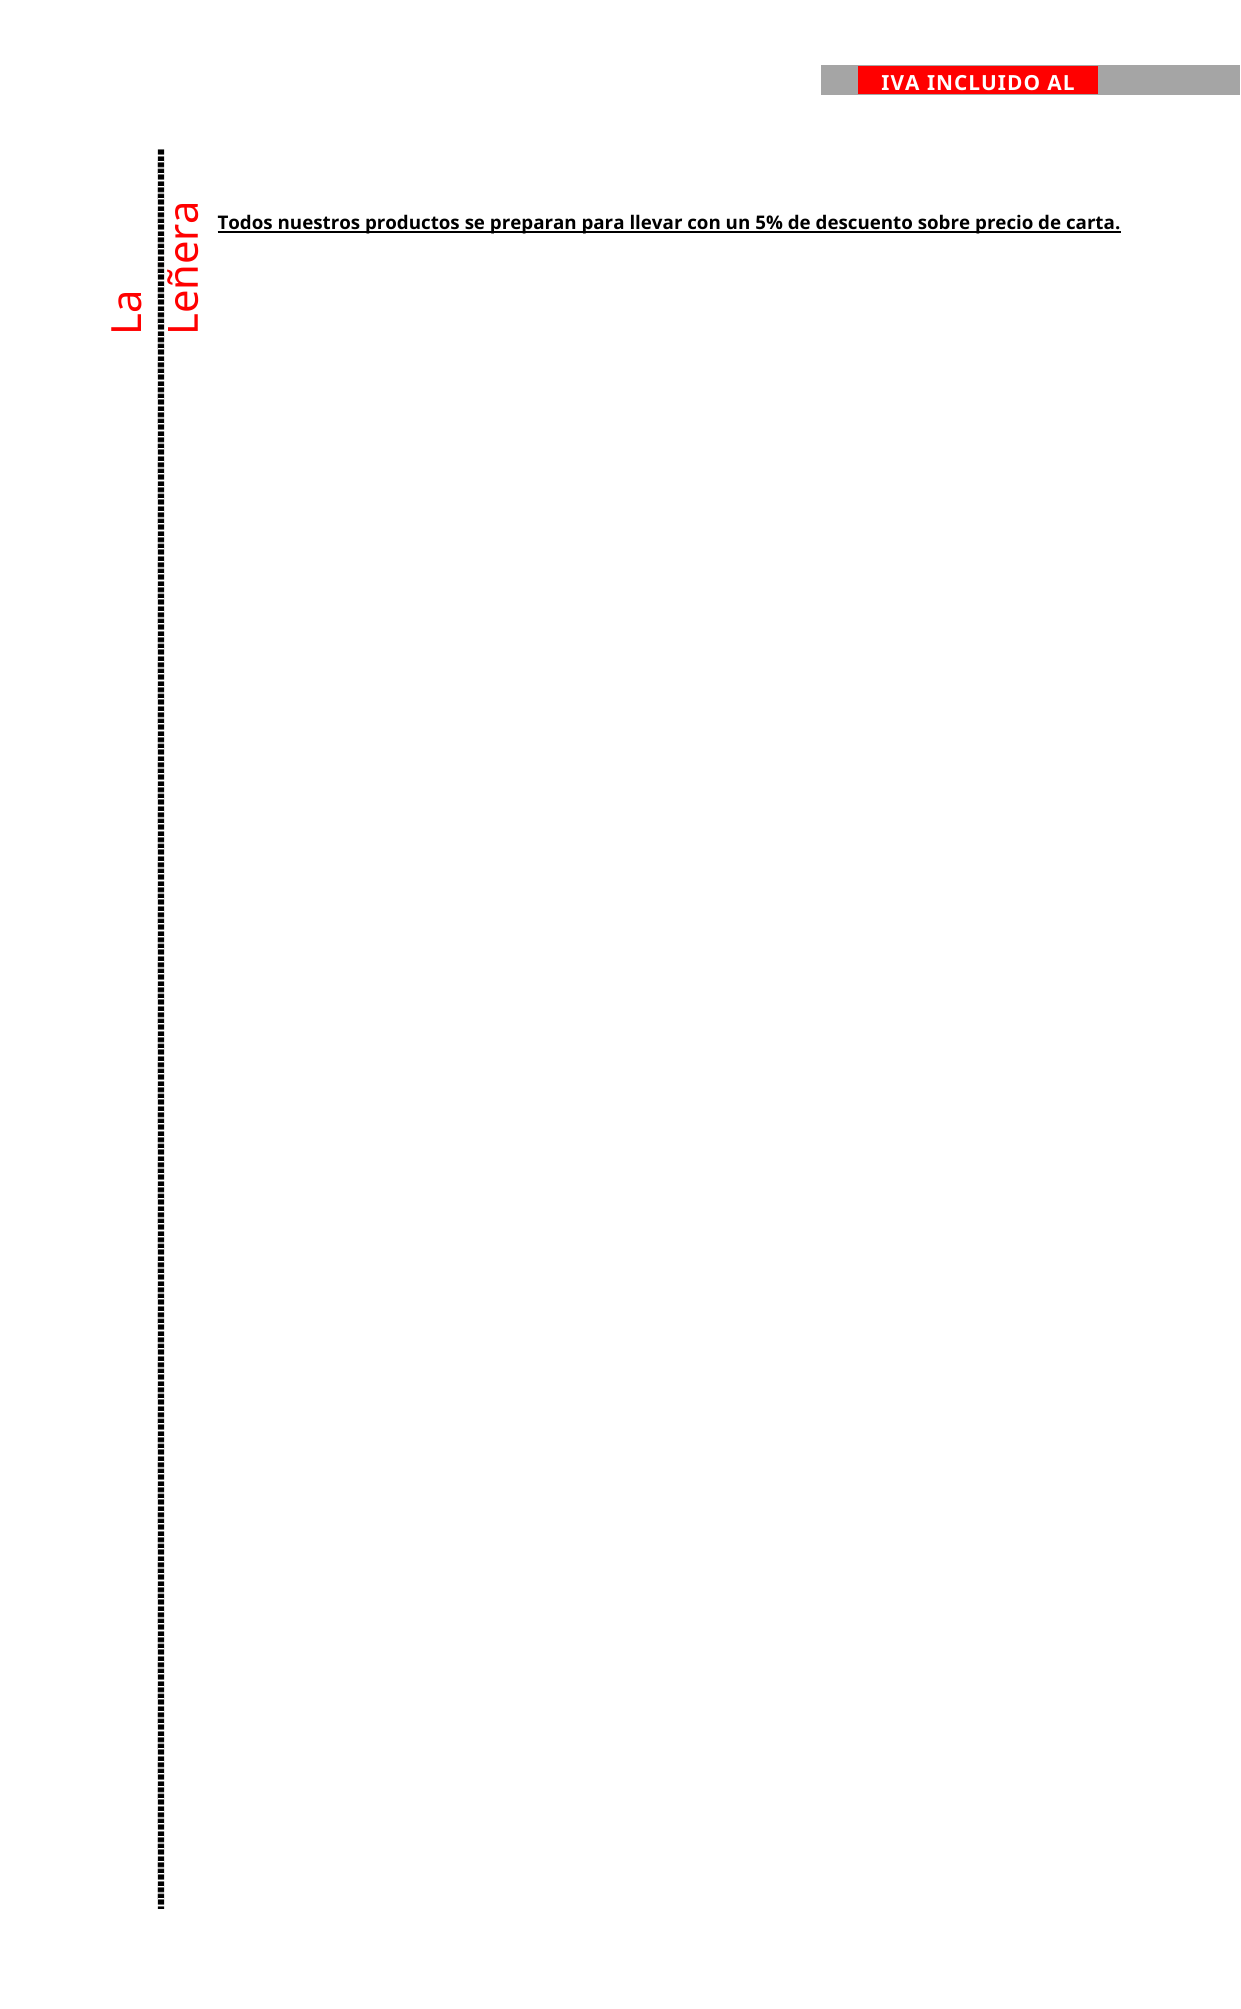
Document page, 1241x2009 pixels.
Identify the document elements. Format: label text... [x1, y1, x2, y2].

text Todos nuestros productos se preparan para llevar con un 5% de descuento sobre precio de carta. [201, 208, 1137, 235]
picture [157, 148, 165, 1909]
